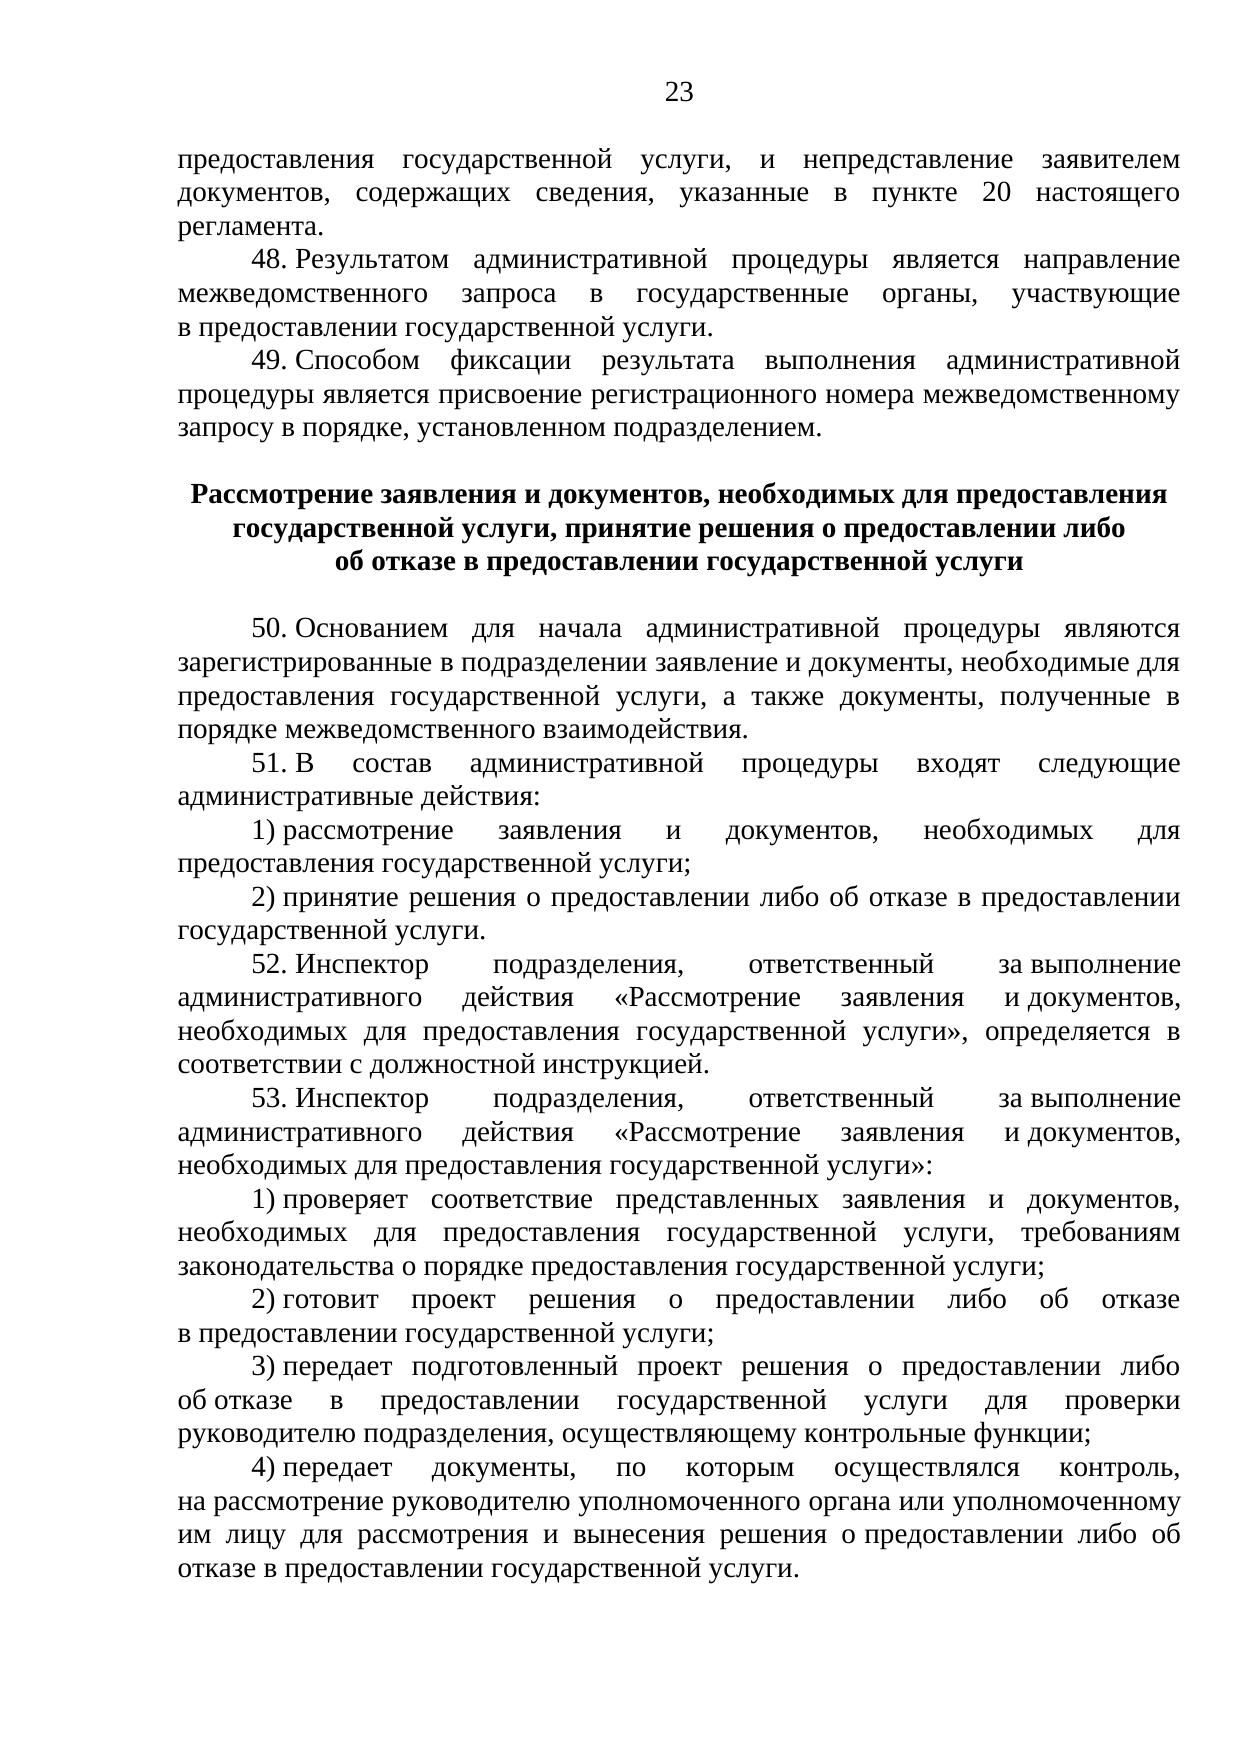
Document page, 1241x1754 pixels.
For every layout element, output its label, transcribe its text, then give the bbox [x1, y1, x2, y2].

text 2) принятие решения о предоставлении либо об отказе в предоставлении государственной услуги. [177, 879, 1181, 946]
text 51. В состав административной процедуры входят следующие административные действия: [177, 745, 1181, 812]
text 2) готовит проект решения о предоставлении либо об отказе в предоставлении государственной услуги; [177, 1281, 1181, 1348]
text 1) проверяет соответствие представленных заявления и документов, необходимых для предоставления государственной услуги, требованиям законодательства о порядке предоставления государственной услуги; [177, 1181, 1181, 1281]
text 52. Инспектор подразделения, ответственный за выполнение административного действия «Рассмотрение заявления и документов, необходимых для предоставления государственной услуги», определяется в соответствии с должностной инструкцией. [177, 946, 1181, 1080]
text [177, 141, 1181, 242]
text 1) рассмотрение заявления и документов, необходимых для предоставления государственной услуги; [177, 812, 1181, 879]
text 3) передает подготовленный проект решения о предоставлении либо об отказе в предоставлении государственной услуги для проверки руководителю подразделения, осуществляющему контрольные функции; [177, 1348, 1181, 1449]
text 49. Способом фиксации результата выполнения административной процедуры является присвоение регистрационного номера межведомственному запросу в порядке, установленном подразделением. [177, 342, 1181, 443]
text 4) передает документы, по которым осуществлялся контроль, на рассмотрение руководителю уполномоченного органа или уполномоченному им лицу для рассмотрения и вынесения решения о предоставлении либо об отказе в предоставлении государственной услуги. [177, 1449, 1181, 1583]
text 53. Инспектор подразделения, ответственный за выполнение административного действия «Рассмотрение заявления и документов, необходимых для предоставления государственной услуги»: [177, 1080, 1181, 1181]
text 50. Основанием для начала административной процедуры являются зарегистрированные в подразделении заявление и документы, необходимые для предоставления государственной услуги, а также документы, полученные в порядке межведомственного взаимодействия. [177, 611, 1181, 745]
text 48. Результатом административной процедуры является направление межведомственного запроса в государственные органы, участвующие в предоставлении государственной услуги. [177, 242, 1181, 342]
text Рассмотрение заявления и документов, необходимых для предоставления государственной услуги, принятие решения о предоставлении либо об отказе в предоставлении государственной услуги [177, 476, 1181, 577]
